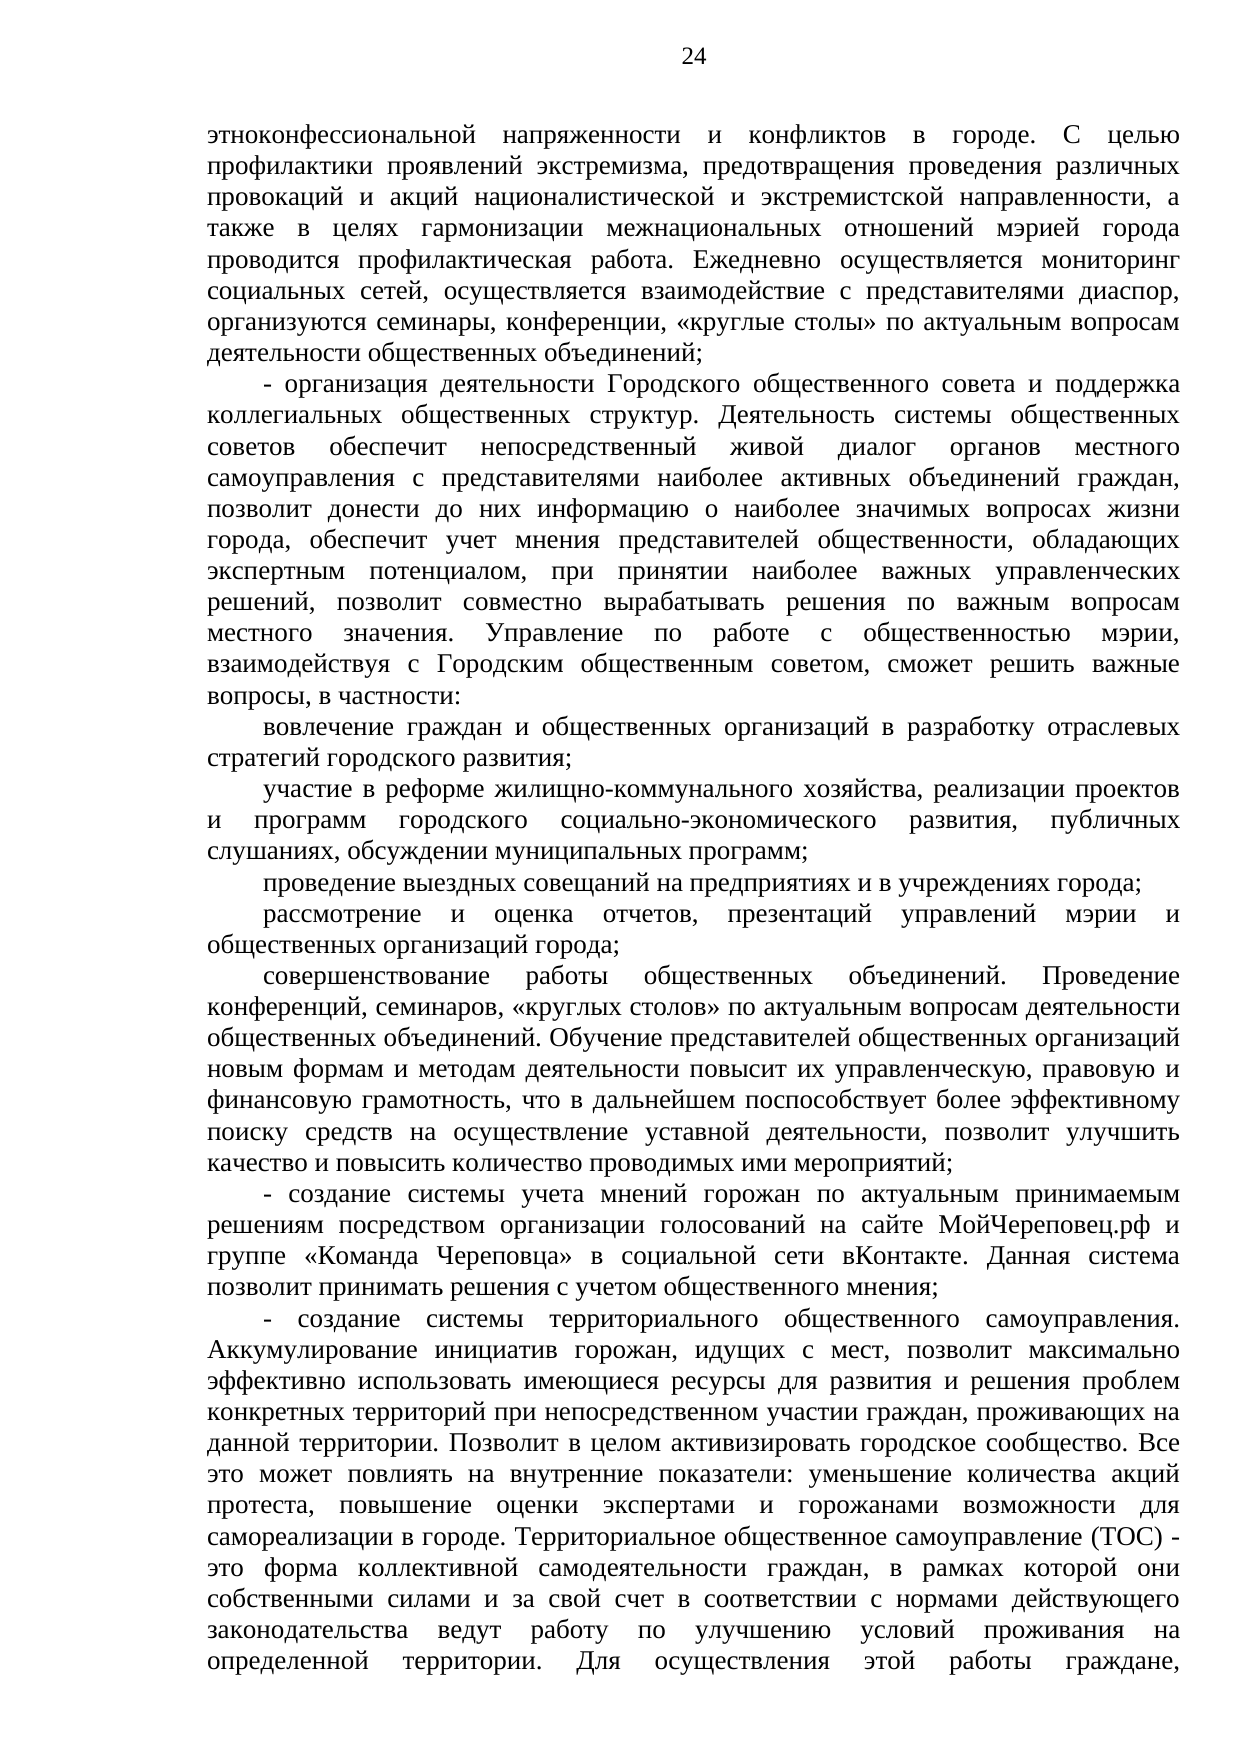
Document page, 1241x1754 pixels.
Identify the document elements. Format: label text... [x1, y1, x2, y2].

text - организация деятельности Городского общественного совета и поддержка коллегиальных общественных структур. Деятельность системы общественных советов обеспечит непосредственный живой диалог органов местного самоуправления с представителями наиболее активных объединений граждан, позволит донести до них информацию о наиболее значимых вопросах жизни города, обеспечит учет мнения представителей общественности, обладающих экспертным потенциалом, при принятии наиболее важных управленческих решений, позволит совместно вырабатывать решения по важным вопросам местного значения. Управление по работе с общественностью мэрии, взаимодействуя с Городским общественным советом, сможет решить важные вопросы, в частности: [207, 367, 1181, 710]
text совершенствование работы общественных объединений. Проведение конференций, семинаров, «круглых столов» по актуальным вопросам деятельности общественных объединений. Обучение представителей общественных организаций новым формам и методам деятельности повысит их управленческую, правовую и финансовую грамотность, что в дальнейшем поспособствует более эффективному поиску средств на осуществление уставной деятельности, позволит улучшить качество и повысить количество проводимых ими мероприятий; [207, 959, 1181, 1177]
text вовлечение граждан и общественных организаций в разработку отраслевых стратегий городского развития; [207, 710, 1181, 772]
text - создание системы учета мнений горожан по актуальным принимаемым решениям посредством организации голосований на сайте МойЧереповец.рф и группе «Команда Череповца» в социальной сети вКонтакте. Данная система позволит принимать решения с учетом общественного мнения; [207, 1177, 1181, 1302]
text участие в реформе жилищно-коммунального хозяйства, реализации проектов и программ городского социально-экономического развития, публичных слушаниях, обсуждении муниципальных программ; [207, 772, 1181, 866]
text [207, 118, 1181, 367]
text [207, 1302, 1181, 1675]
text проведение выездных совещаний на предприятиях и в учреждениях города; [207, 866, 1181, 897]
text рассмотрение и оценка отчетов, презентаций управлений мэрии и общественных организаций города; [207, 897, 1181, 959]
